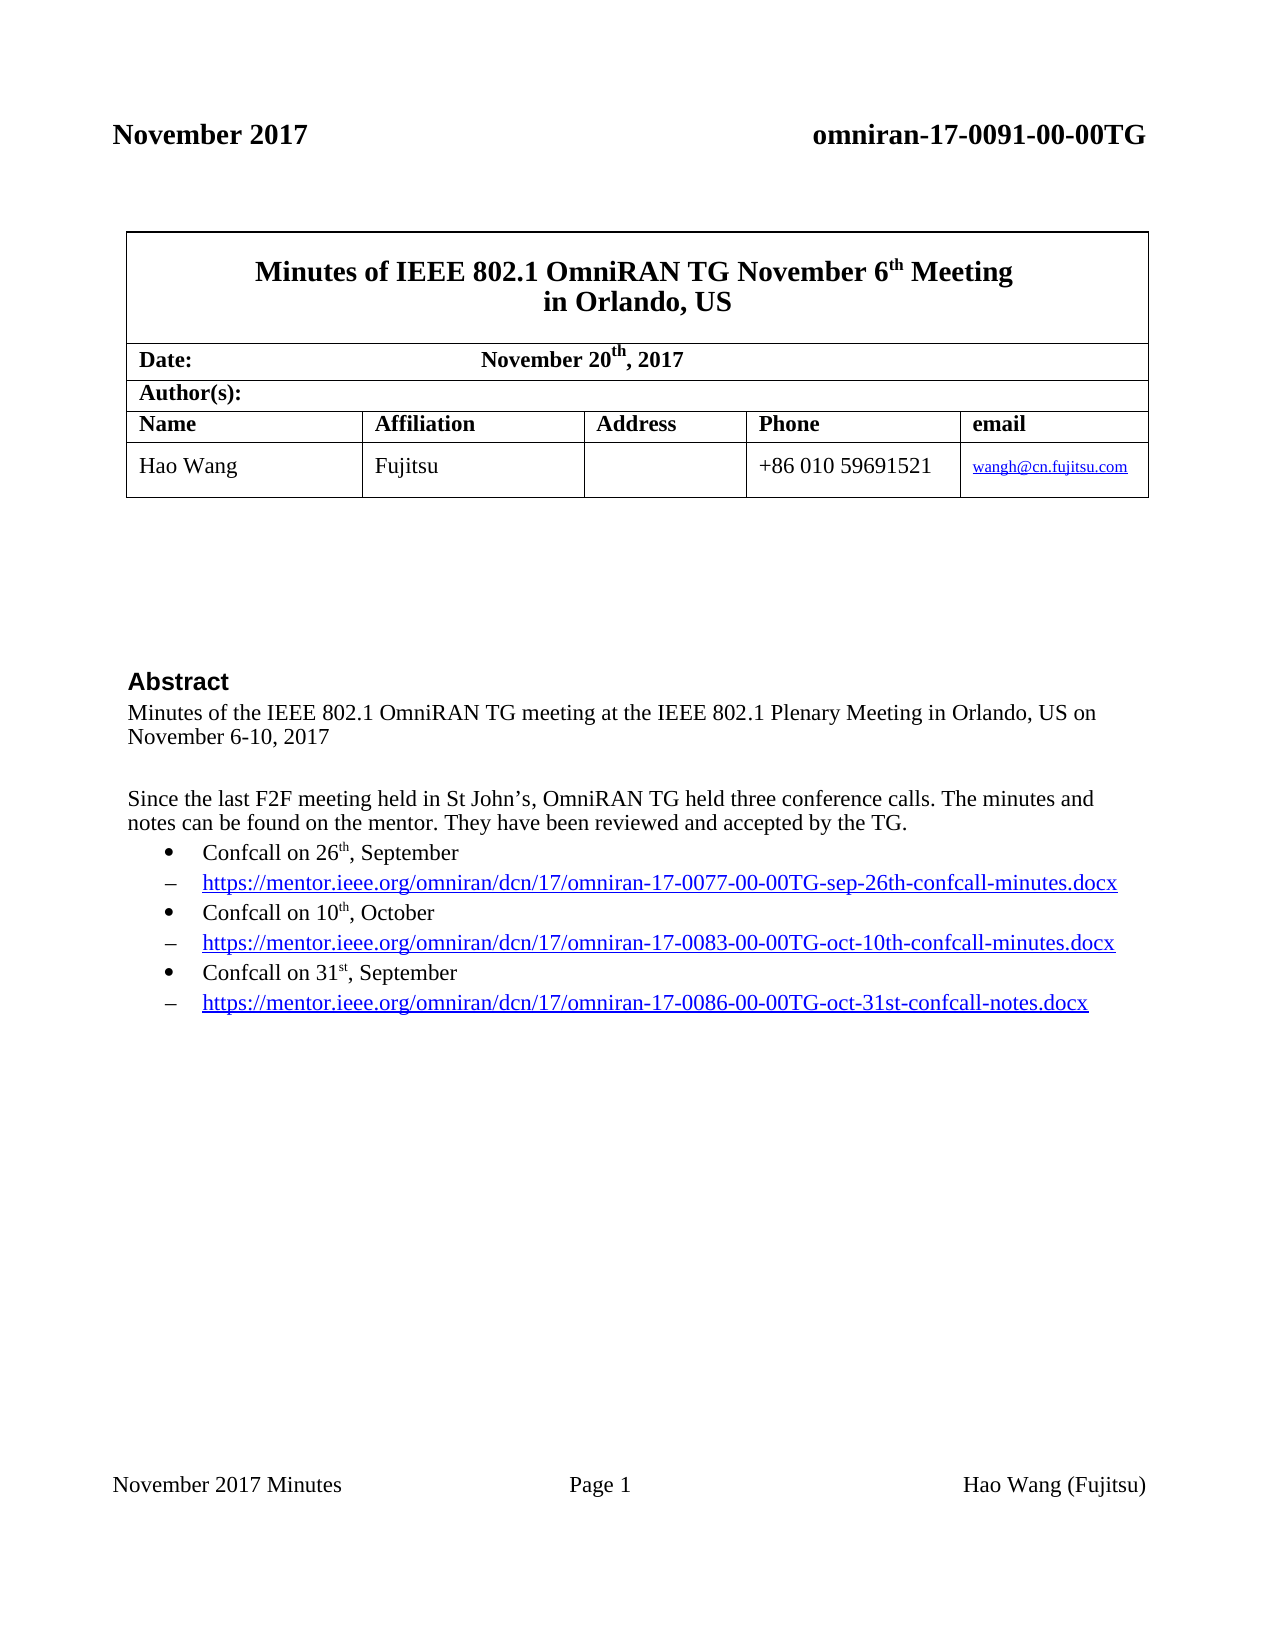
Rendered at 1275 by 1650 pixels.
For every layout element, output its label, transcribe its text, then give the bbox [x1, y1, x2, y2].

table_cell Date: November 20th, 2017 [127, 344, 1148, 380]
table_cell Author(s): [127, 381, 1148, 411]
table_cell Name [127, 412, 362, 442]
table_cell Affiliation [363, 412, 584, 442]
table_cell Phone [747, 412, 960, 442]
table_cell Fujitsu [363, 443, 584, 497]
table_header Minutes of IEEE 802.1 OmniRAN TG November 6th Meeting in Orlando, US [127, 233, 1148, 343]
table_cell wangh@cn.fujitsu.com [961, 443, 1148, 497]
table_cell Hao Wang [127, 443, 362, 497]
table_cell +86 010 59691521 [747, 443, 960, 497]
table_cell Address [585, 412, 746, 442]
table_cell [585, 443, 746, 497]
table_cell email [961, 412, 1148, 442]
